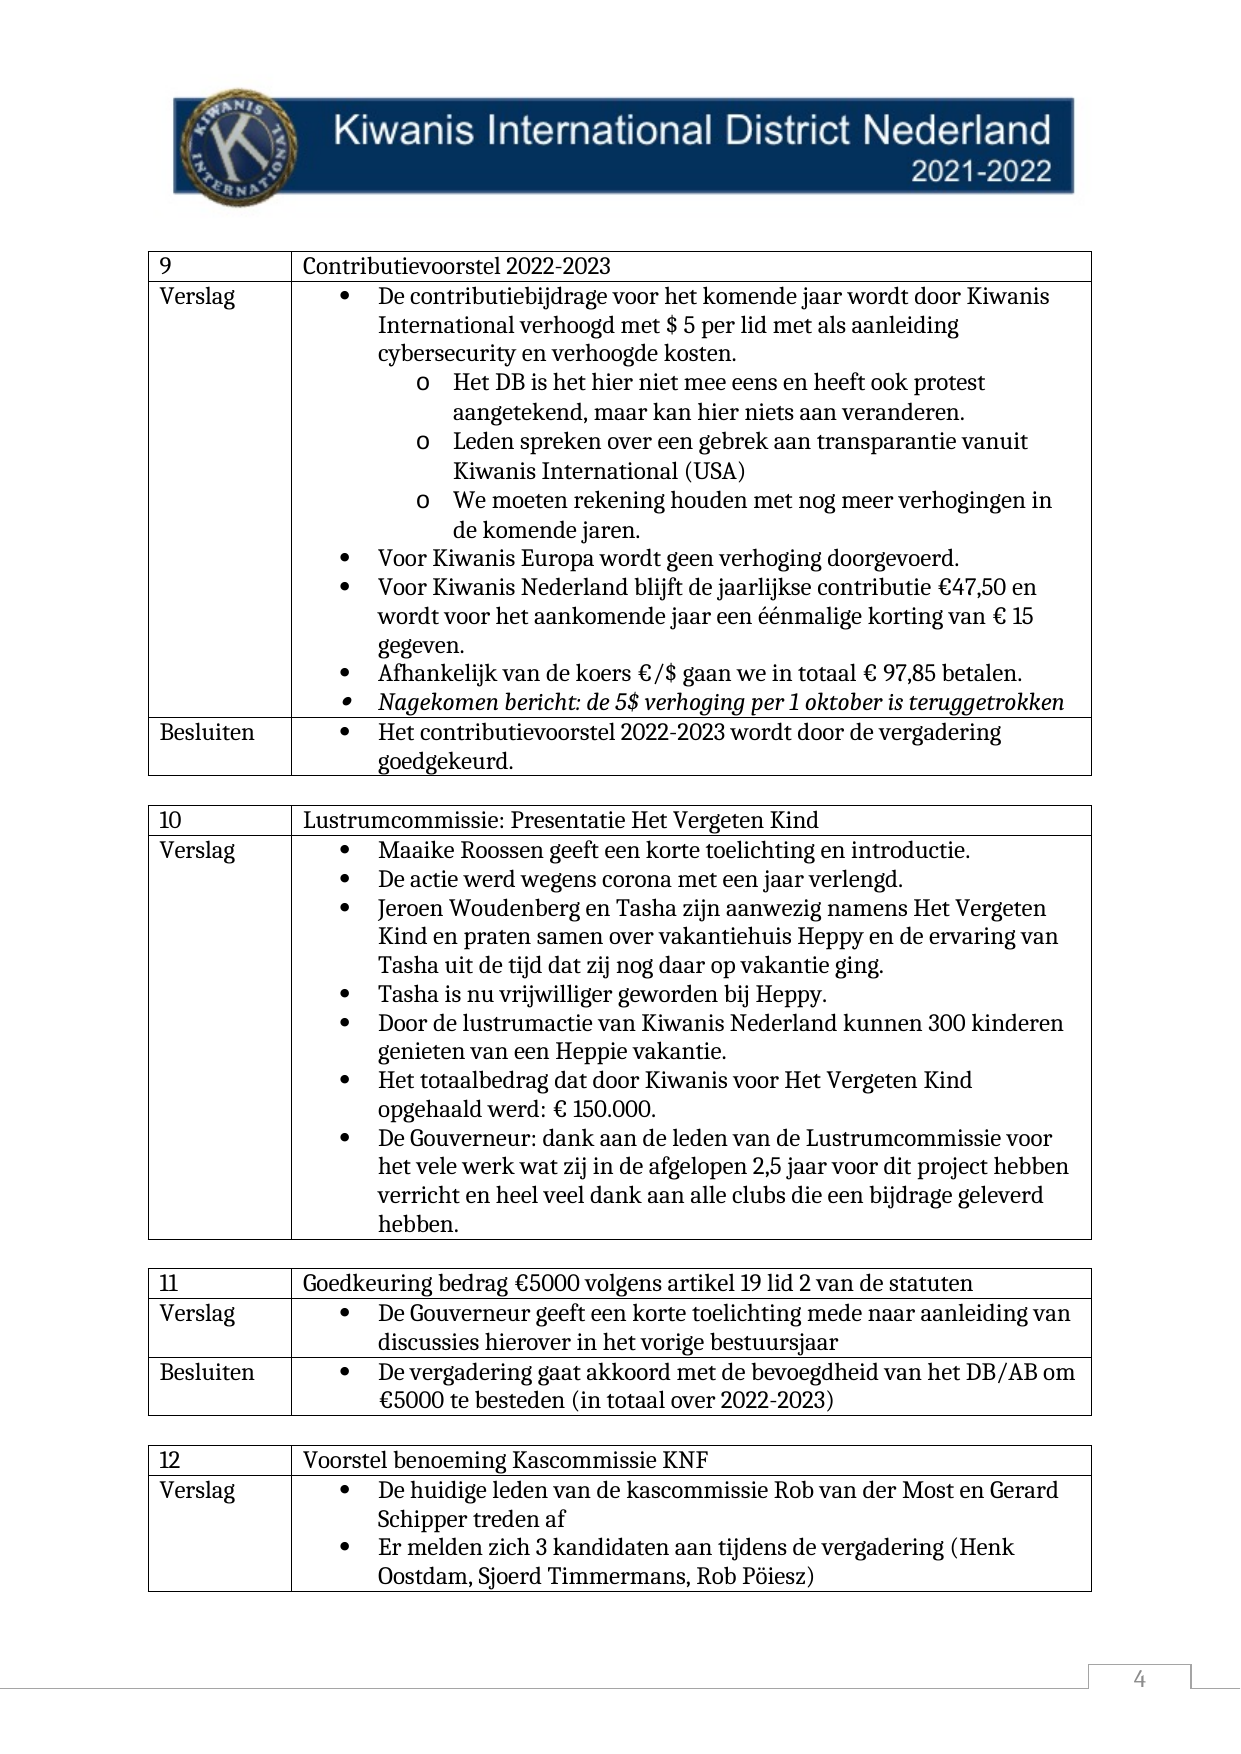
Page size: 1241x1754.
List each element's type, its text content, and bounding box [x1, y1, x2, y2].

table_cell Verslag [149, 1299, 291, 1357]
table_header Goedkeuring bedrag €5000 volgens artikel 19 lid 2 van de statuten [292, 1269, 1091, 1298]
table_cell Het contributievoorstel 2022-2023 wordt door de vergadering goedgekeurd. [292, 718, 1091, 775]
table_header 10 [149, 806, 291, 835]
table_header Lustrumcommissie: Presentatie Het Vergeten Kind [292, 806, 1091, 835]
picture [147, 73, 1092, 223]
table_cell Verslag [149, 1476, 291, 1591]
table_cell Verslag [149, 282, 291, 717]
table_header 9 [149, 252, 291, 281]
table_cell Maaike Roossen geeft een korte toelichting en introductie. De actie werd wegens corona met een jaar verlengd. Jeroen Woudenberg en Tasha zijn aanwezig namens Het Vergeten Kind en praten samen over vakantiehuis Heppy en de ervaring van Tasha uit de tijd dat zij nog daar op vakantie ging. Tasha is nu vrijwilliger geworden bij Heppy. Door de lustrumactie van Kiwanis Nederland kunnen 300 kinderen genieten van een Heppie vakantie. Het totaalbedrag dat door Kiwanis voor Het Vergeten Kind opgehaald werd: € 150.000. De Gouverneur: dank aan de leden van de Lustrumcommissie voor het vele werk wat zij in de afgelopen 2,5 jaar voor dit project hebben verricht en heel veel dank aan alle clubs die een bijdrage geleverd hebben. [292, 836, 1091, 1238]
table_cell De vergadering gaat akkoord met de bevoegdheid van het DB/AB om €5000 te besteden (in totaal over 2022-2023) [292, 1358, 1091, 1415]
table_header Voorstel benoeming Kascommissie KNF [292, 1446, 1091, 1475]
table_header Contributievoorstel 2022-2023 [292, 252, 1091, 281]
table_cell De huidige leden van de kascommissie Rob van der Most en Gerard Schipper treden af Er melden zich 3 kandidaten aan tijdens de vergadering (Henk Oostdam, Sjoerd Timmermans, Rob Pöiesz) [292, 1476, 1091, 1591]
table_header 11 [149, 1269, 291, 1298]
table_cell Besluiten [149, 718, 291, 775]
table_cell De Gouverneur geeft een korte toelichting mede naar aanleiding van discussies hierover in het vorige bestuursjaar [292, 1299, 1091, 1357]
table_cell De contributiebijdrage voor het komende jaar wordt door Kiwanis International verhoogd met $ 5 per lid met als aanleiding cybersecurity en verhoogde kosten. Het DB is het hier niet mee eens en heeft ook protest aangetekend, maar kan hier niets aan veranderen. Leden spreken over een gebrek aan transparantie vanuit Kiwanis International (USA) We moeten rekening houden met nog meer verhogingen in de komende jaren. Voor Kiwanis Europa wordt geen verhoging doorgevoerd. Voor Kiwanis Nederland blijft de jaarlijkse contributie €47,50 en wordt voor het aankomende jaar een éénmalige korting van € 15 gegeven. Afhankelijk van de koers €/$ gaan we in totaal € 97,85 betalen. Nagekomen bericht: de 5$ verhoging per 1 oktober is teruggetrokken [292, 282, 1091, 717]
table_cell Verslag [149, 836, 291, 1238]
table_cell Besluiten [149, 1358, 291, 1415]
table_header 12 [149, 1446, 291, 1475]
